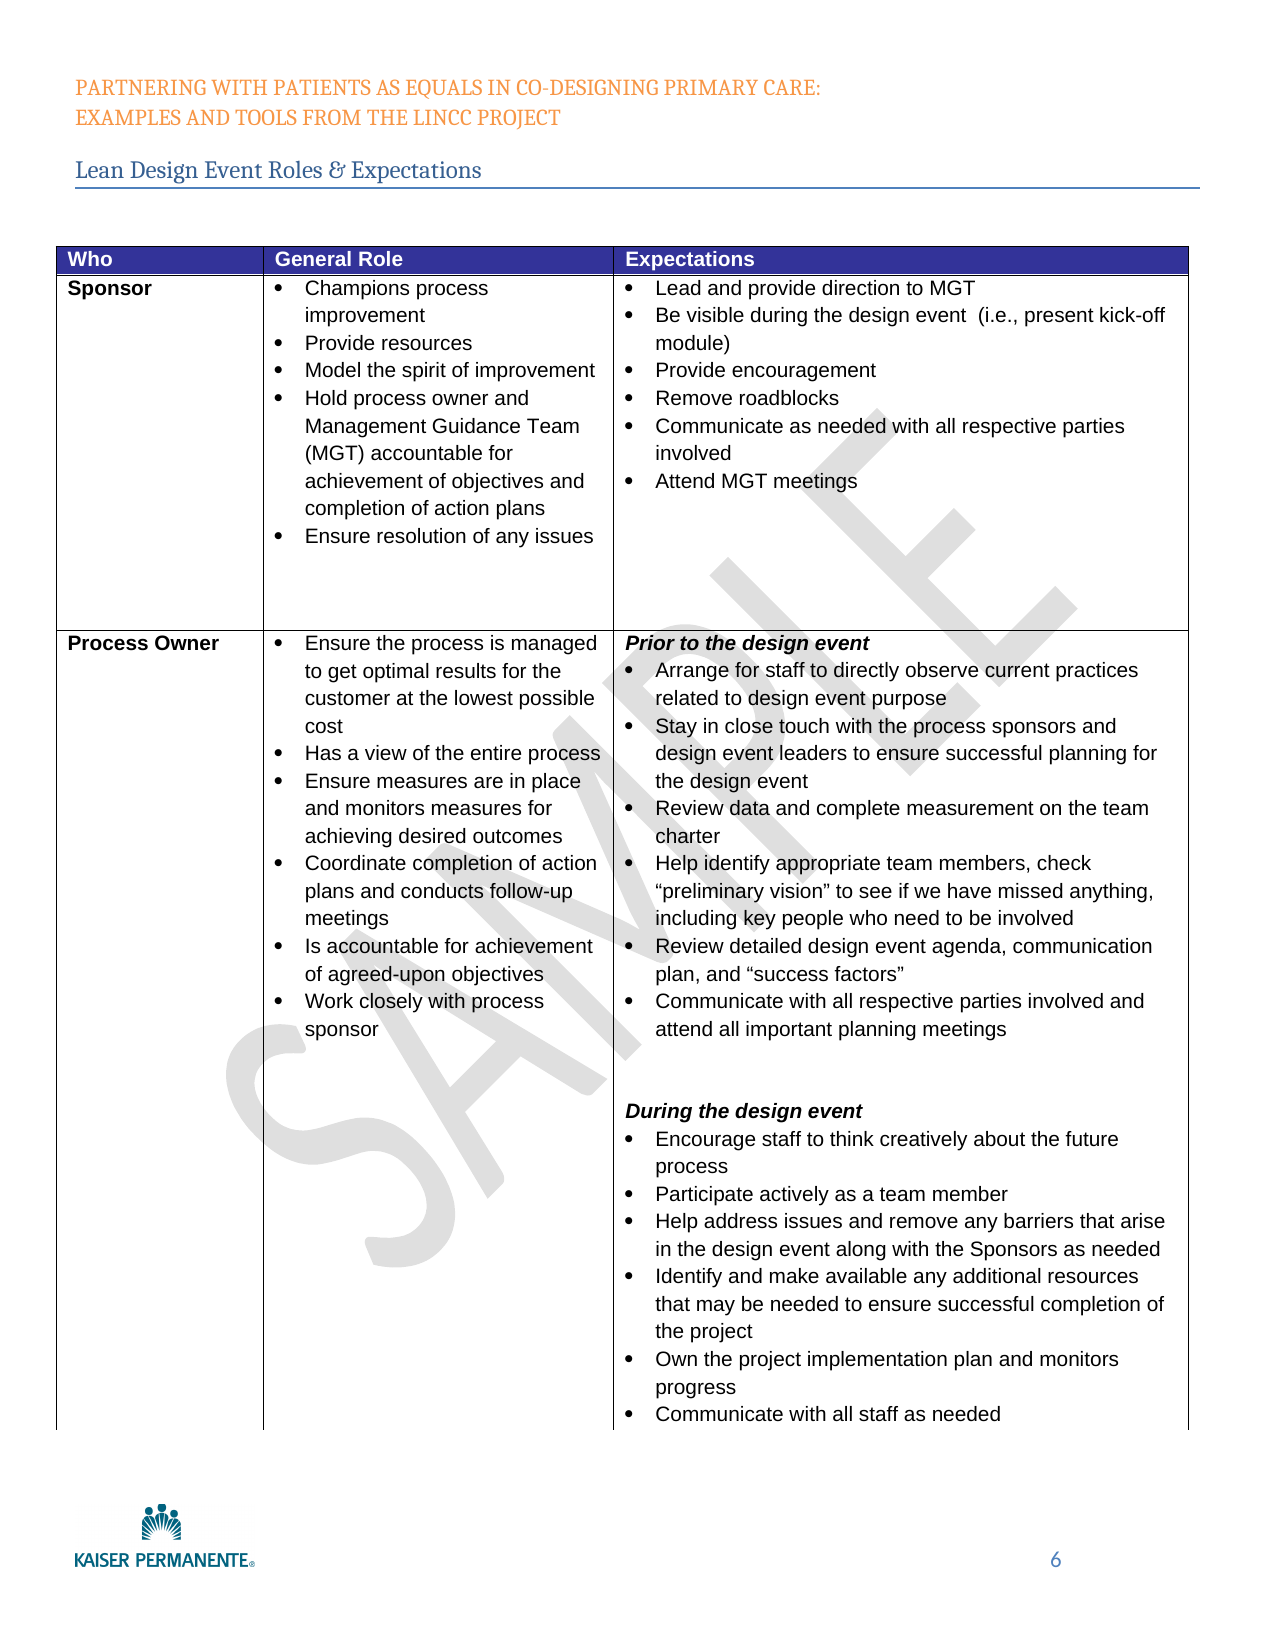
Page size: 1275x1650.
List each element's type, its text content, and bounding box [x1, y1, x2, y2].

picture [185, 1559, 191, 1567]
table_cell Ensure the process is managed to get optimal results for the customer at the lowest possible cost Has a view of the entire process Ensure measures are in place and monitors measures for achieving desired outcomes Coordinate completion of action plans and conducts follow-up meetings Is accountable for achievement of agreed-upon objectives Work closely with process sponsor [264, 631, 613, 1071]
picture [235, 1556, 239, 1567]
table_cell Champions process improvement Provide resources Model the spirit of improvement Hold process owner and Management Guidance Team (MGT) accountable for achievement of objectives and completion of action plans Ensure resolution of any issues [264, 276, 613, 630]
table_header General Role [264, 247, 613, 274]
table_cell [264, 1071, 613, 1430]
picture [75, 1504, 255, 1567]
table_header Who [57, 247, 263, 274]
table_cell Lead and provide direction to MGT Be visible during the design event (i.e., present kick-off module) Provide encouragement Remove roadblocks Communicate as needed with all respective parties involved Attend MGT meetings [614, 276, 1188, 630]
picture [86, 1559, 92, 1567]
table_cell Process Owner [57, 631, 263, 1071]
table_cell [57, 1071, 263, 1430]
table_cell Sponsor [57, 276, 263, 630]
table_cell Prior to the design event Arrange for staff to directly observe current practices related to design event purpose Stay in close touch with the process sponsors and design event leaders to ensure successful planning for the design event Review data and complete measurement on the team charter Help identify appropriate team members, check “preliminary vision” to see if we have missed anything, including key people who need to be involved Review detailed design event agenda, communication plan, and “success factors” Communicate with all respective parties involved and attend all important planning meetings [614, 631, 1188, 1071]
table_header Expectations [614, 247, 1188, 274]
